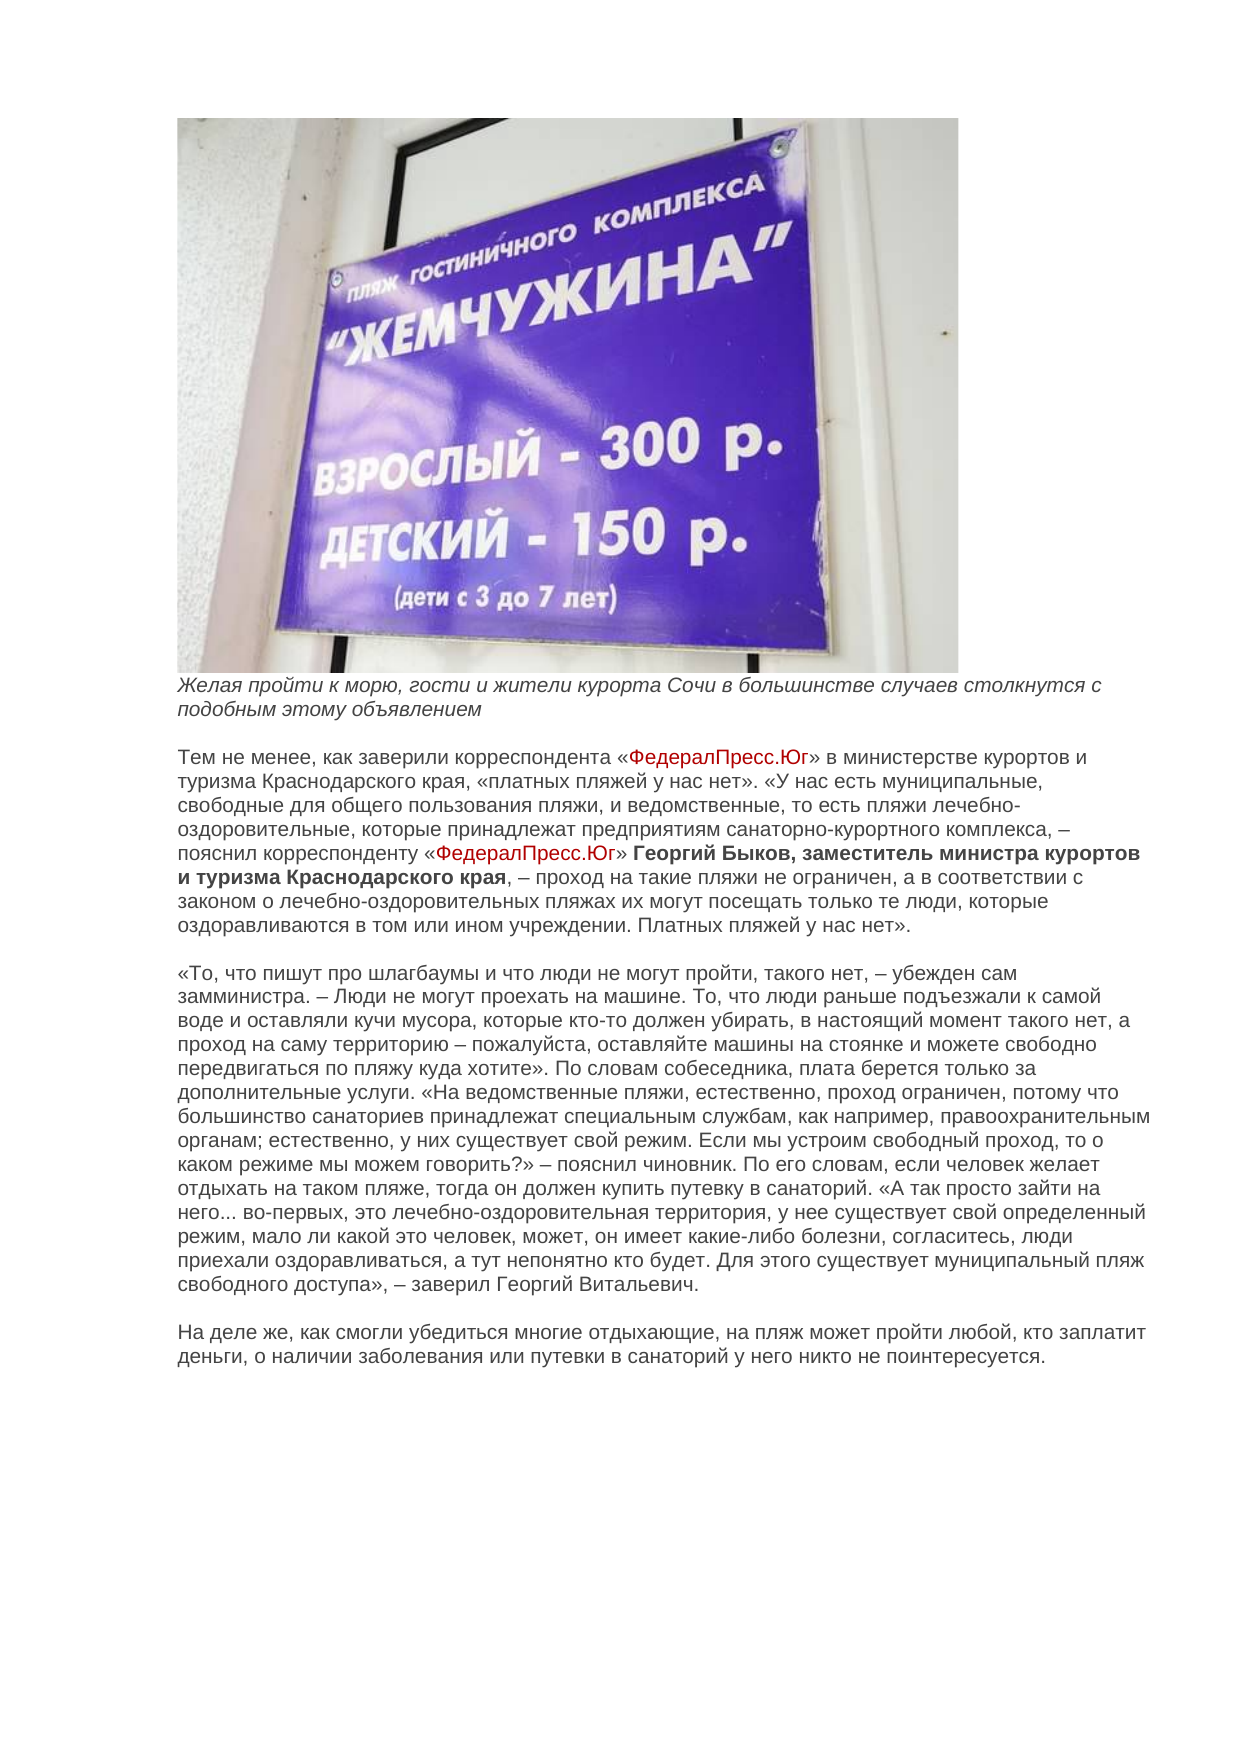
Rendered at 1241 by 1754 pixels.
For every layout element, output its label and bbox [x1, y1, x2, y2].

picture [177, 118, 959, 673]
text [177, 118, 1152, 1392]
